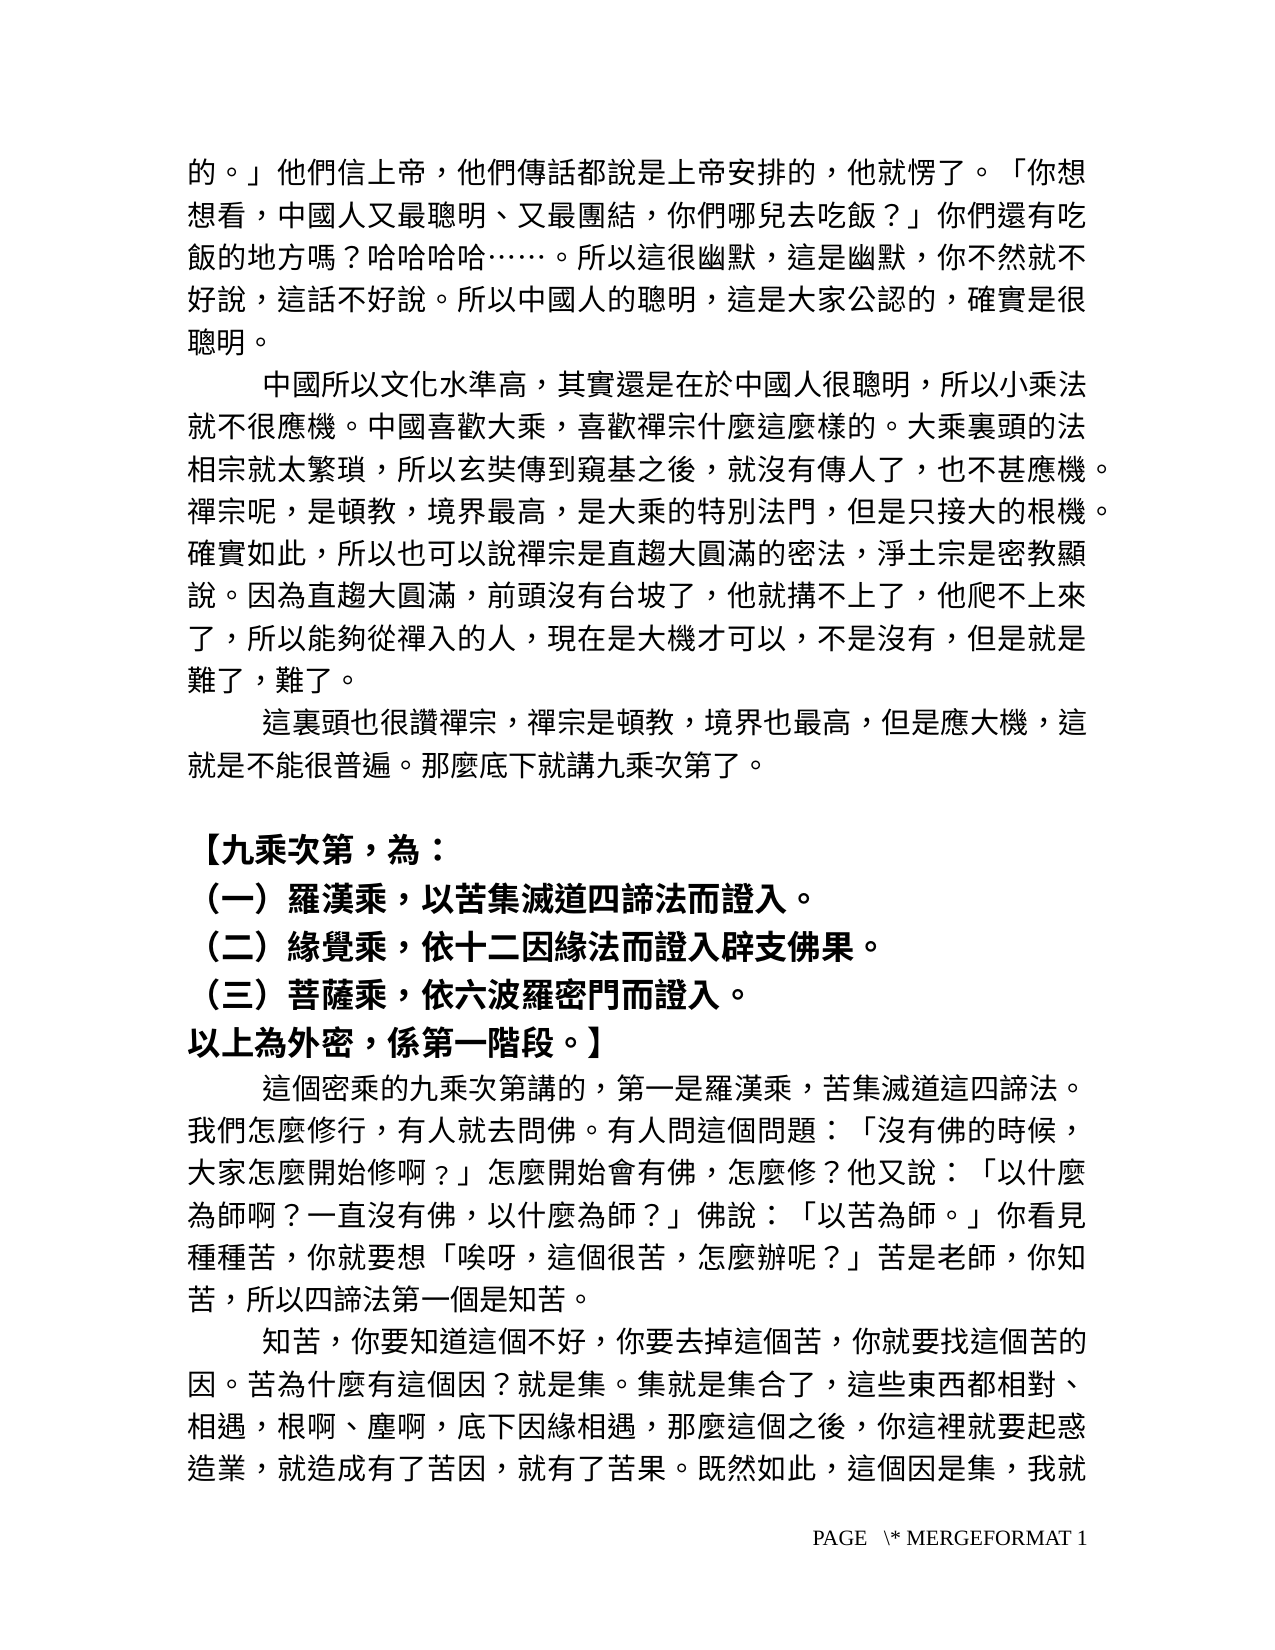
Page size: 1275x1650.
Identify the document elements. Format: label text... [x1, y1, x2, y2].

text （二）緣覺乘，依十二因緣法而證入辟支佛果。 [187, 921, 1087, 969]
text 這裏頭也很讚禪宗，禪宗是頓教，境界也最高，但是應大機，這就是不能很普遍。那麼底下就講九乘次第了。 [187, 700, 1087, 784]
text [187, 1319, 1087, 1488]
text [187, 150, 1087, 361]
text 以上為外密，係第一階段。】 [187, 1017, 1087, 1065]
text （一）羅漢乘，以苦集滅道四諦法而證入。 [187, 872, 1087, 921]
text 中國所以文化水準高，其實還是在於中國人很聰明，所以小乘法就不很應機。中國喜歡大乘，喜歡禪宗什麼這麼樣的。大乘裏頭的法相宗就太繁瑣，所以玄奘傳到窺基之後，就沒有傳人了，也不甚應機。禪宗呢，是頓教，境界最高，是大乘的特別法門，但是只接大的根機。確實如此，所以也可以說禪宗是直趨大圓滿的密法，淨土宗是密教顯說。因為直趨大圓滿，前頭沒有台坡了，他就搆不上了，他爬不上來了，所以能夠從禪入的人，現在是大機才可以，不是沒有，但是就是難了，難了。 [187, 361, 1087, 700]
text 這個密乘的九乘次第講的，第一是羅漢乘，苦集滅道這四諦法。我們怎麼修行，有人就去問佛。有人問這個問題：「沒有佛的時候，大家怎麼開始修啊﹖」怎麼開始會有佛，怎麼修？他又說：「以什麼為師啊？一直沒有佛，以什麼為師？」佛說：「以苦為師。」你看見種種苦，你就要想「唉呀，這個很苦，怎麼辦呢？」苦是老師，你知苦，所以四諦法第一個是知苦。 [187, 1065, 1087, 1319]
text （三）菩薩乘，依六波羅密門而證入。 [187, 969, 1087, 1017]
text 【九乘次第，為： [187, 824, 1087, 872]
